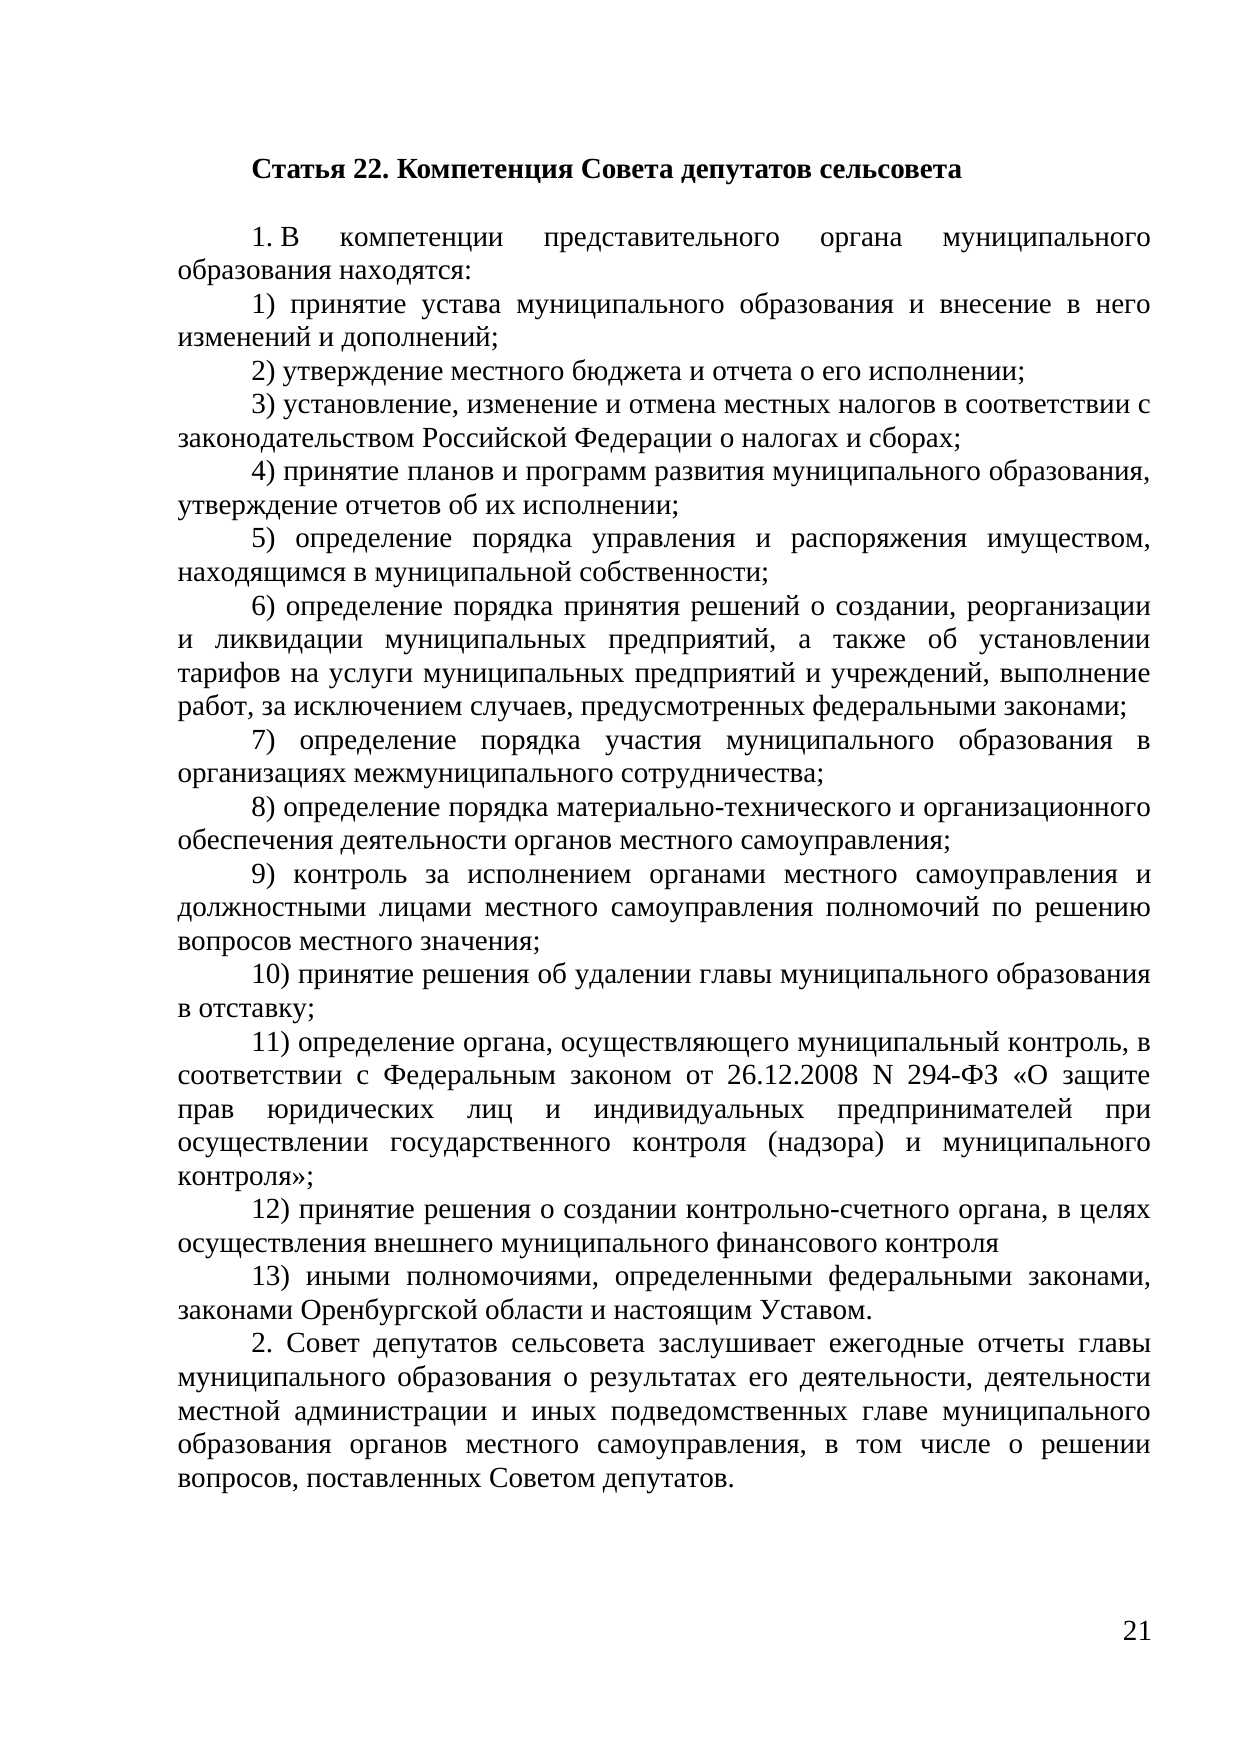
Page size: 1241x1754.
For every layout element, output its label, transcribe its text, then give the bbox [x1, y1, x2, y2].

text 8) определение порядка материально-технического и организационного обеспечения деятельности органов местного самоуправления; [177, 789, 1152, 856]
text 6) определение порядка принятия решений о создании, реорганизации и ликвидации муниципальных предприятий, а также об установлении тарифов на услуги муниципальных предприятий и учреждений, выполнение работ, за исключением случаев, предусмотренных федеральными законами; [177, 588, 1152, 722]
text 13) иными полномочиями, определенными федеральными законами, законами Оренбургской области и настоящим Уставом. [177, 1258, 1152, 1326]
text 1) принятие устава муниципального образования и внесение в него изменений и дополнений; [177, 286, 1152, 353]
text 2) утверждение местного бюджета и отчета о его исполнении; [177, 353, 1152, 386]
text 7) определение порядка участия муниципального образования в организациях межмуниципального сотрудничества; [177, 722, 1152, 789]
text 11) определение органа, осуществляющего муниципальный контроль, в соответствии с Федеральным законом от 26.12.2008 N 294-ФЗ «О защите прав юридических лиц и индивидуальных предпринимателей при осуществлении государственного контроля (надзора) и муниципального контроля»; [177, 1024, 1152, 1191]
text 5) определение порядка управления и распоряжения имуществом, находящимся в муниципальной собственности; [177, 521, 1152, 588]
text 3) установление, изменение и отмена местных налогов в соответствии с законодательством Российской Федерации о налогах и сборах; [177, 386, 1152, 453]
text 4) принятие планов и программ развития муниципального образования, утверждение отчетов об их исполнении; [177, 453, 1152, 521]
text 2. Совет депутатов сельсовета заслушивает ежегодные отчеты главы муниципального образования о результатах его деятельности, деятельности местной администрации и иных подведомственных главе муниципального образования органов местного самоуправления, в том числе о решении вопросов, поставленных Советом депутатов. [177, 1326, 1152, 1493]
text 12) принятие решения о создании контрольно-счетного органа, в целях осуществления внешнего муниципального финансового контроля [177, 1191, 1152, 1258]
text 1. В компетенции представительного органа муниципального образования находятся: [177, 219, 1152, 286]
text 10) принятие решения об удалении главы муниципального образования в отставку; [177, 957, 1152, 1024]
text 9) контроль за исполнением органами местного самоуправления и должностными лицами местного самоуправления полномочий по решению вопросов местного значения; [177, 856, 1152, 957]
text Статья 22. Компетенция Совета депутатов сельсовета [177, 152, 1152, 185]
